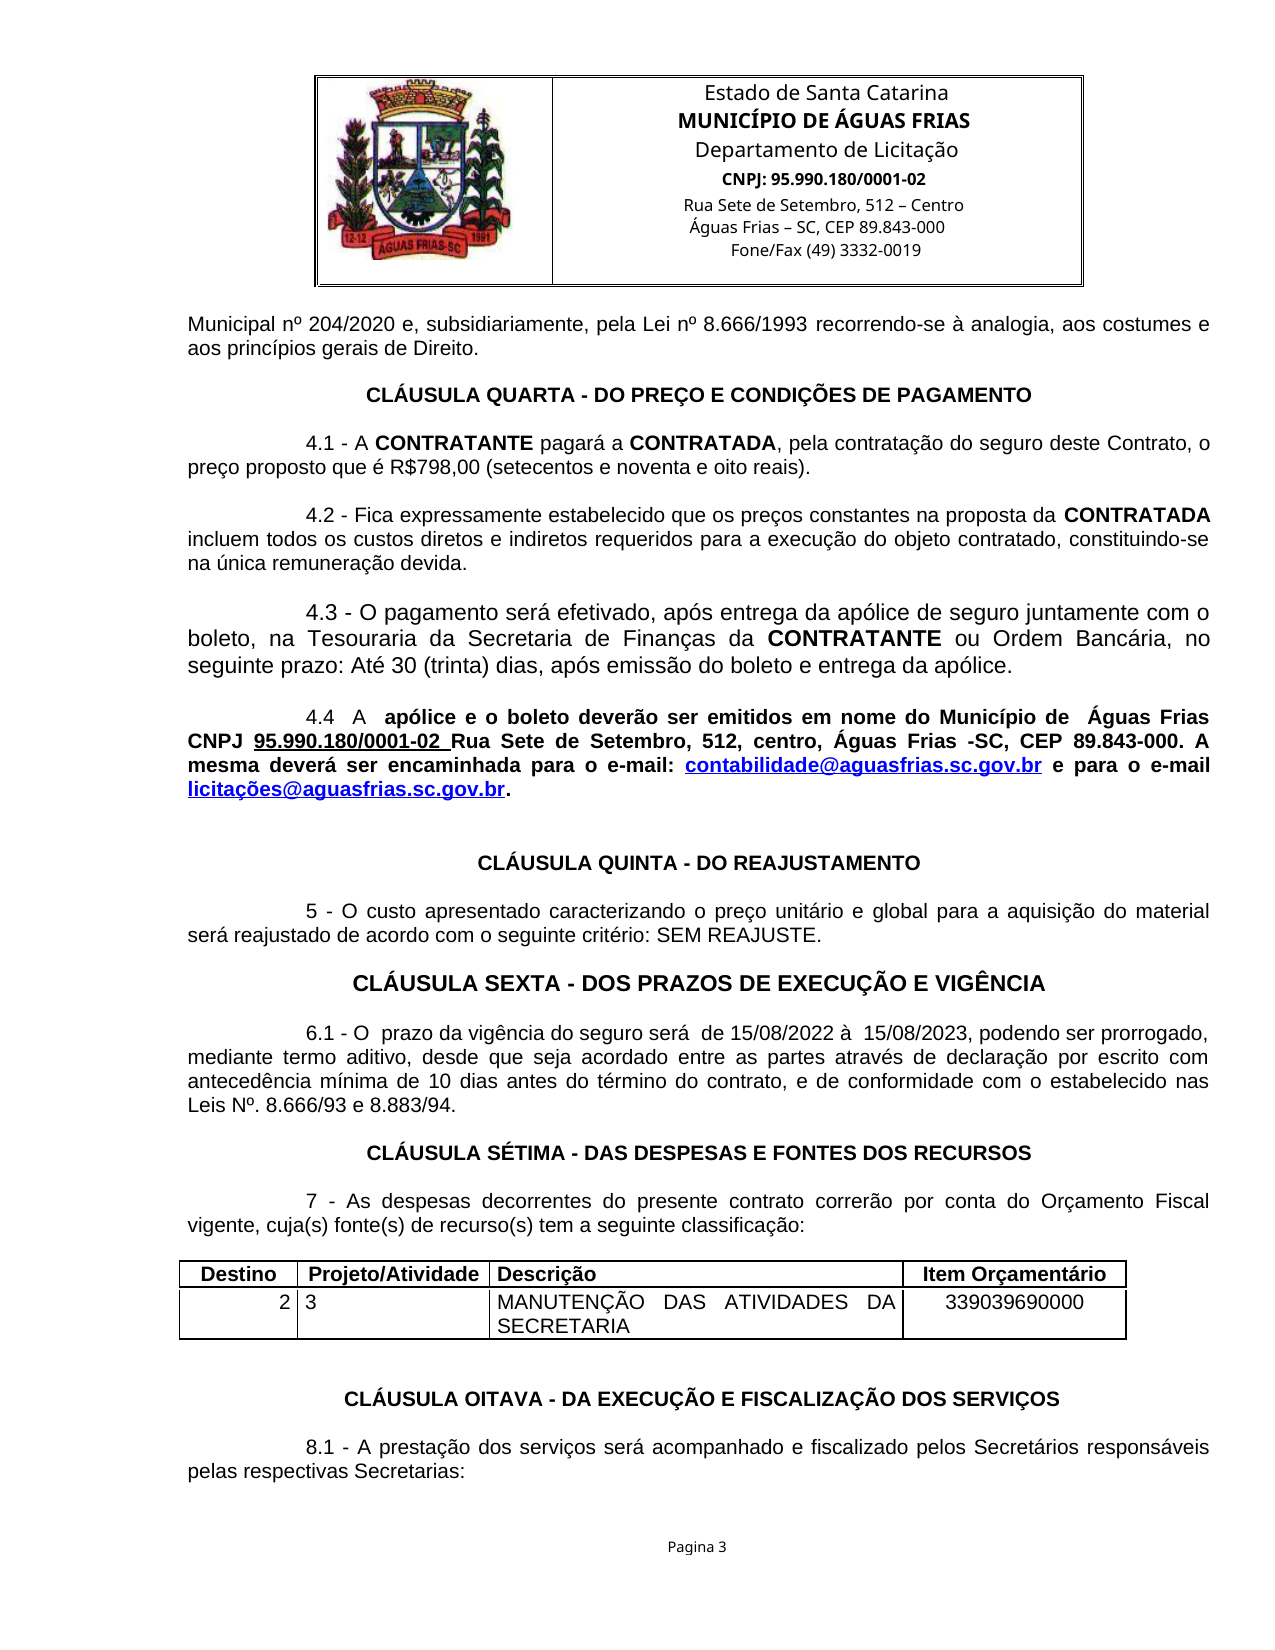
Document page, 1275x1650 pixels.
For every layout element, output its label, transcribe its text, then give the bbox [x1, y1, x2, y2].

table_header Descrição [490, 1262, 902, 1286]
text 4.1 - A CONTRATANTE pagará a CONTRATADA, pela contratação do seguro deste Contrato, o preço proposto que é R$798,00 (setecentos e noventa e oito reais). [187, 431, 1211, 479]
text 6.1 - O prazo da vigência do seguro será de 15/08/2022 à 15/08/2023, podendo ser prorrogado, mediante termo aditivo, desde que seja acordado entre as partes através de declaração por escrito com antecedência mínima de 10 dias antes do término do contrato, e de conformidade com o estabelecido nas Leis Nº. 8.666/93 e 8.883/94. [187, 1021, 1211, 1117]
table_header 2 [180, 1290, 297, 1338]
table_header MANUTENÇÃO DAS ATIVIDADES DA SECRETARIA [490, 1290, 902, 1338]
text CLÁUSULA SEXTA - DOS PRAZOS DE EXECUÇÃO E VIGÊNCIA [187, 970, 1211, 997]
table_header 339039690000 [904, 1290, 1125, 1338]
text CLÁUSULA SÉTIMA - DAS DESPESAS E FONTES DOS RECURSOS [187, 1141, 1211, 1164]
text 5 - O custo apresentado caracterizando o preço unitário e global para a aquisição do material será reajustado de acordo com o seguinte critério: SEM REAJUSTE. [187, 898, 1211, 946]
text 4.2 - Fica expressamente estabelecido que os preços constantes na proposta da CONTRATADA incluem todos os custos diretos e indiretos requeridos para a execução do objeto contratado, constituindo-se na única remuneração devida. [187, 503, 1211, 575]
table_header Item Orçamentário [904, 1262, 1125, 1286]
text 4.4 A apólice e o boleto deverão ser emitidos em nome do Município de Águas Frias CNPJ 95.990.180/0001-02 Rua Sete de Setembro, 512, centro, Águas Frias -SC, CEP 89.843-000. A mesma deverá ser encaminhada para o e-mail: contabilidade@aguasfrias.sc.gov.br e para o e-mail licitações@aguasfrias.sc.gov.br. [187, 704, 1211, 800]
table_header Projeto/Atividade [298, 1262, 489, 1286]
text CLÁUSULA QUINTA - DO REAJUSTAMENTO [187, 851, 1211, 874]
table_header Destino [180, 1262, 297, 1286]
text 4.3 - O pagamento será efetivado, após entrega da apólice de seguro juntamente com o boleto, na Tesouraria da Secretaria de Finanças da CONTRATANTE ou Ordem Bancária, no seguinte prazo: Até 30 (trinta) dias, após emissão do boleto e entrega da apólice. [187, 599, 1211, 678]
text CLÁUSULA QUARTA - DO PREÇO E CONDIÇÕES DE PAGAMENTO [187, 383, 1211, 407]
text CLÁUSULA OITAVA - DA EXECUÇÃO E FISCALIZAÇÃO DOS SERVIÇOS [187, 1387, 1211, 1411]
table_header 3 [298, 1290, 489, 1338]
text 7 - As despesas decorrentes do presente contrato correrão por conta do Orçamento Fiscal vigente, cuja(s) fonte(s) de recurso(s) tem a seguinte classificação: [187, 1188, 1211, 1236]
text 8.1 - A prestação dos serviços será acompanhado e fiscalizado pelos Secretários responsáveis pelas respectivas Secretarias: [187, 1435, 1211, 1483]
picture [327, 78, 514, 260]
